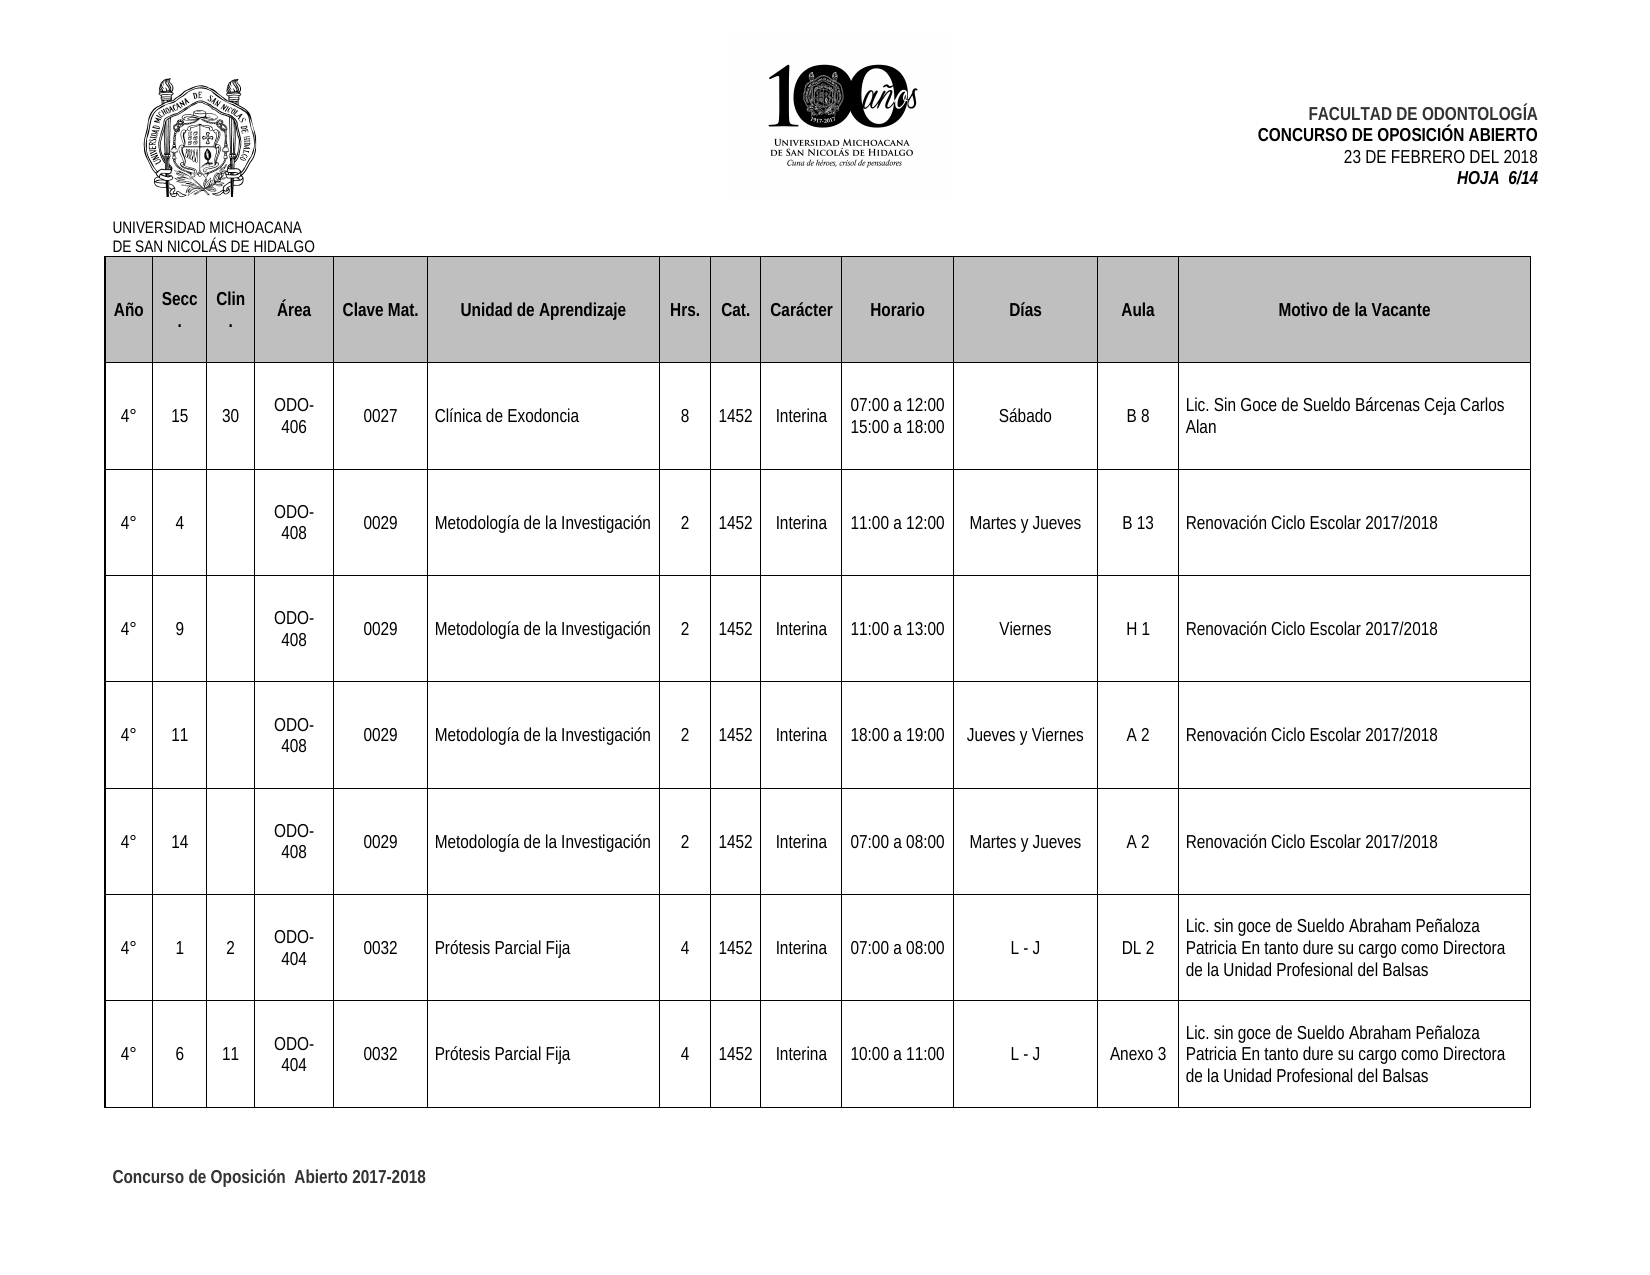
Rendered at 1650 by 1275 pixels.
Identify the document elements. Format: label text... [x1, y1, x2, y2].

table_cell DL 2 [1098, 895, 1178, 1000]
table_cell ODO-408 [255, 470, 333, 575]
table_cell 1452 [711, 789, 760, 894]
table_cell A 2 [1098, 682, 1178, 788]
table_cell 14 [153, 789, 206, 894]
table_header Cat. [711, 257, 760, 362]
table_cell 2 [660, 682, 710, 788]
table_cell 07:00 a 08:00 [842, 789, 953, 894]
table_cell Metodología de la Investigación [428, 470, 659, 575]
table_cell 4° [106, 576, 152, 681]
table_cell B 13 [1098, 470, 1178, 575]
table_cell 1452 [711, 682, 760, 788]
table_cell 11 [153, 682, 206, 788]
table_cell Interina [761, 576, 841, 681]
table_cell [207, 789, 254, 894]
table_header Secc. [153, 257, 206, 362]
table_cell 07:00 a 12:00 15:00 a 18:00 [842, 363, 953, 469]
table_cell 4° [106, 363, 152, 469]
table_cell Interina [761, 895, 841, 1000]
table_cell H 1 [1098, 576, 1178, 681]
table_cell ODO-408 [255, 682, 333, 788]
table_cell 1452 [711, 576, 760, 681]
table_header Año [106, 257, 152, 362]
table_cell ODO-408 [255, 789, 333, 894]
table_cell 0027 [334, 363, 427, 469]
table_cell 4 [660, 895, 710, 1000]
table_cell [207, 682, 254, 788]
table_cell B 8 [1098, 363, 1178, 469]
table_cell Clínica de Exodoncia [428, 363, 659, 469]
table_cell Renovación Ciclo Escolar 2017/2018 [1179, 789, 1530, 894]
table_cell 07:00 a 08:00 [842, 895, 953, 1000]
table_cell A 2 [1098, 789, 1178, 894]
table_cell 1452 [711, 470, 760, 575]
table_cell Metodología de la Investigación [428, 682, 659, 788]
table_header Días [954, 257, 1097, 362]
table_cell Renovación Ciclo Escolar 2017/2018 [1179, 576, 1530, 681]
table_header Hrs. [660, 257, 710, 362]
picture [734, 32, 952, 200]
picture [142, 78, 257, 197]
table_cell Interina [761, 470, 841, 575]
table_cell Martes y Jueves [954, 789, 1097, 894]
table_cell 4 [153, 470, 206, 575]
table_cell Interina [761, 682, 841, 788]
table_header Carácter [761, 257, 841, 362]
table_cell 4° [106, 470, 152, 575]
table_cell 18:00 a 19:00 [842, 682, 953, 788]
table_cell 4° [106, 789, 152, 894]
table_cell 15 [153, 363, 206, 469]
table_cell Anexo 3 [1098, 1001, 1178, 1107]
table_cell Jueves y Viernes [954, 682, 1097, 788]
table_cell 0029 [334, 576, 427, 681]
table_cell 0029 [334, 470, 427, 575]
table_cell 2 [660, 576, 710, 681]
table_cell 4° [106, 1001, 152, 1107]
table_cell 8 [660, 363, 710, 469]
table_cell 1452 [711, 1001, 760, 1107]
table_cell ODO-408 [255, 576, 333, 681]
table_cell Prótesis Parcial Fija [428, 895, 659, 1000]
table_cell 9 [153, 576, 206, 681]
table_cell Interina [761, 363, 841, 469]
table_header Área [255, 257, 333, 362]
table_cell 0032 [334, 1001, 427, 1107]
table_cell 2 [660, 470, 710, 575]
table_cell Lic. Sin Goce de Sueldo Bárcenas Ceja Carlos Alan [1179, 363, 1530, 469]
table_cell 2 [660, 789, 710, 894]
table_cell Lic. sin goce de Sueldo Abraham Peñaloza Patricia En tanto dure su cargo como Directora de la Unidad Profesional del Balsas [1179, 895, 1530, 1000]
table_cell 11:00 a 12:00 [842, 470, 953, 575]
table_cell Lic. sin goce de Sueldo Abraham Peñaloza Patricia En tanto dure su cargo como Directora de la Unidad Profesional del Balsas [1179, 1001, 1530, 1107]
table_header Aula [1098, 257, 1178, 362]
table_cell 0029 [334, 682, 427, 788]
table_cell Interina [761, 789, 841, 894]
table_cell 0029 [334, 789, 427, 894]
table_cell Renovación Ciclo Escolar 2017/2018 [1179, 470, 1530, 575]
table_header Horario [842, 257, 953, 362]
table_header Clin. [207, 257, 254, 362]
table_cell ODO-406 [255, 363, 333, 469]
table_cell 1 [153, 895, 206, 1000]
table_cell 11:00 a 13:00 [842, 576, 953, 681]
table_cell Viernes [954, 576, 1097, 681]
table_cell 0032 [334, 895, 427, 1000]
table_cell 11 [207, 1001, 254, 1107]
table_cell 4° [106, 895, 152, 1000]
table_cell Metodología de la Investigación [428, 576, 659, 681]
table_cell Sábado [954, 363, 1097, 469]
table_cell Martes y Jueves [954, 470, 1097, 575]
table_cell 4 [660, 1001, 710, 1107]
table_cell 30 [207, 363, 254, 469]
table_cell L - J [954, 895, 1097, 1000]
table_cell Metodología de la Investigación [428, 789, 659, 894]
table_cell ODO-404 [255, 895, 333, 1000]
table_header Motivo de la Vacante [1179, 257, 1530, 362]
table_cell [207, 576, 254, 681]
table_cell 1452 [711, 895, 760, 1000]
table_header Unidad de Aprendizaje [428, 257, 659, 362]
table_cell 10:00 a 11:00 [842, 1001, 953, 1107]
table_cell Interina [761, 1001, 841, 1107]
table_cell [207, 470, 254, 575]
table_cell Renovación Ciclo Escolar 2017/2018 [1179, 682, 1530, 788]
table_cell 4° [106, 682, 152, 788]
table_cell Prótesis Parcial Fija [428, 1001, 659, 1107]
table_header Clave Mat. [334, 257, 427, 362]
table_cell ODO-404 [255, 1001, 333, 1107]
table_cell L - J [954, 1001, 1097, 1107]
table_cell 2 [207, 895, 254, 1000]
table_cell 1452 [711, 363, 760, 469]
table_cell 6 [153, 1001, 206, 1107]
